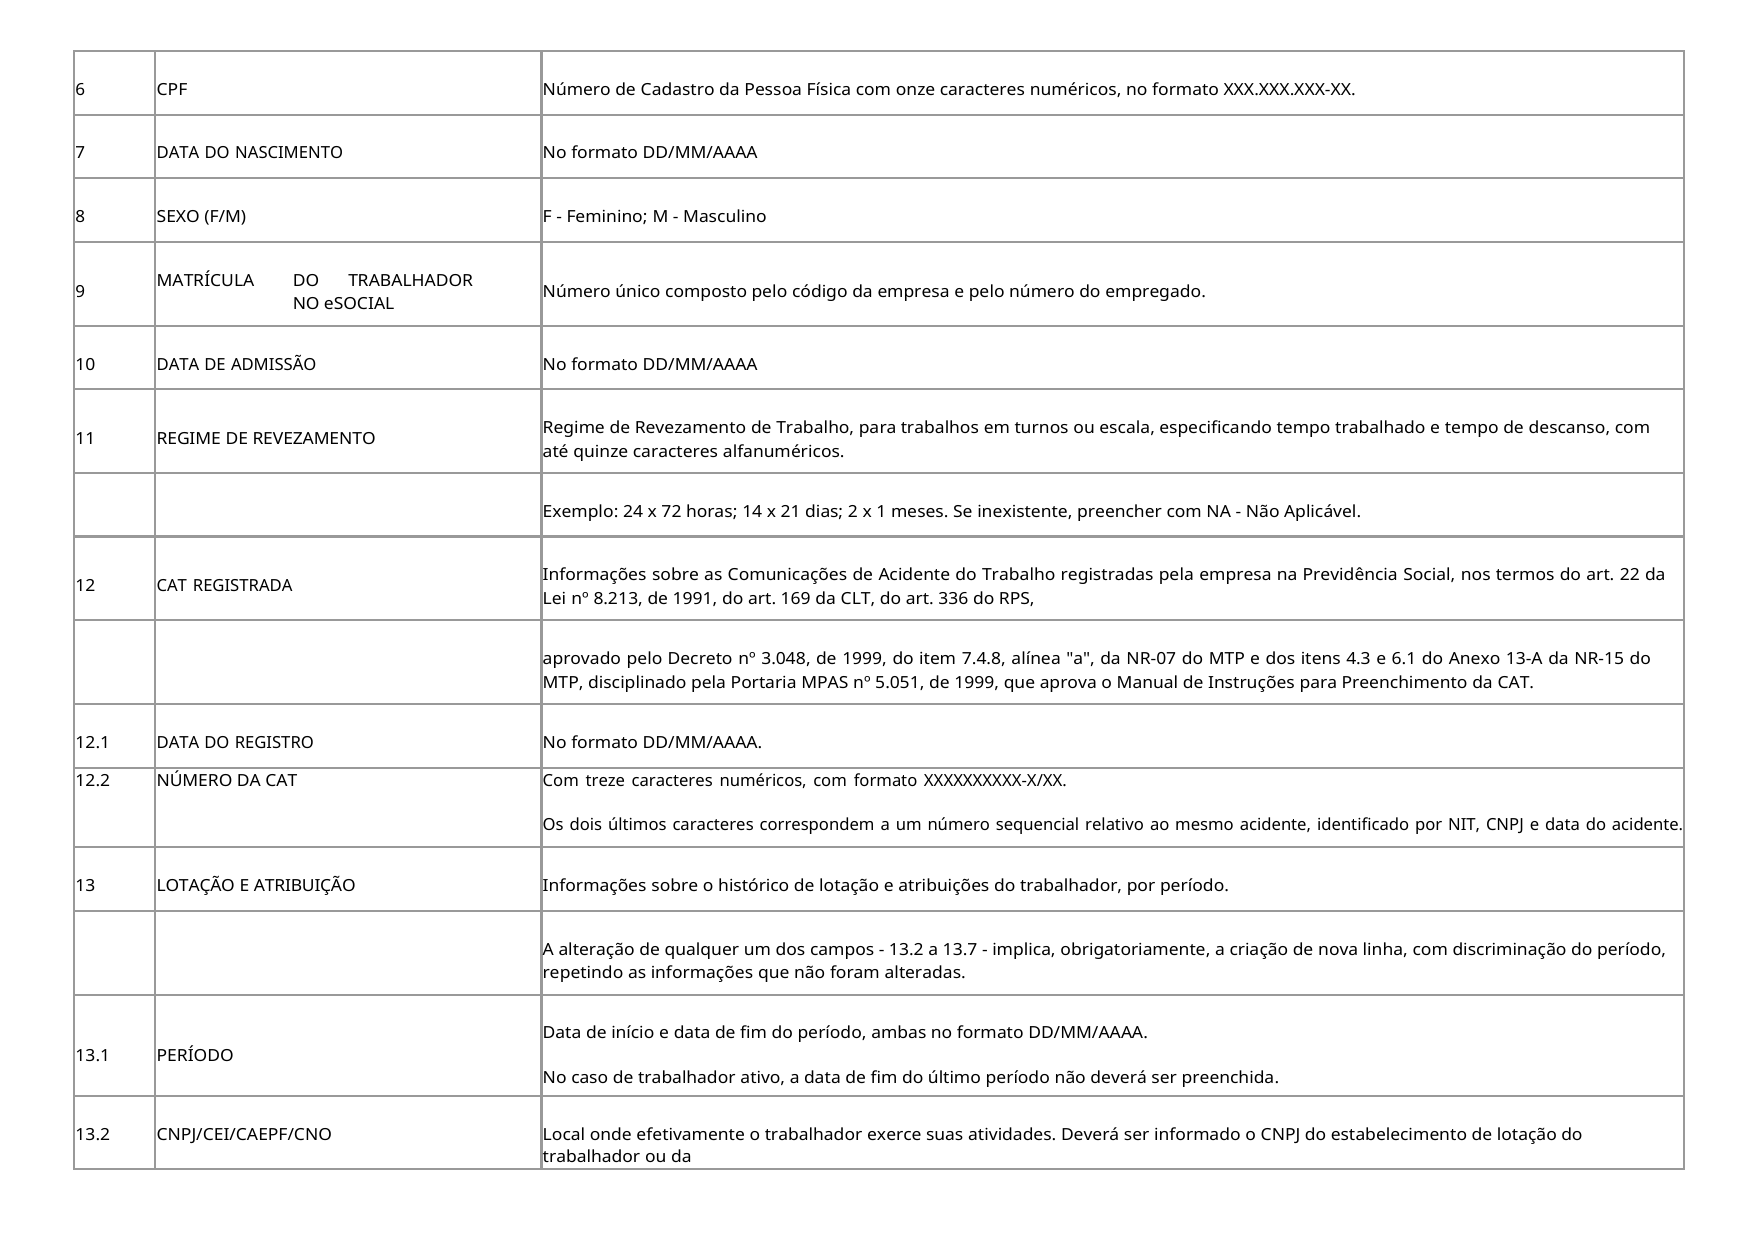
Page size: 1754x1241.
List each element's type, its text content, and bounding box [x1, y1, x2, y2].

table_cell SEXO (F/M) [156, 179, 540, 241]
table_cell Regime de Revezamento de Trabalho, para trabalhos em turnos ou escala, especificando tempo trabalhado e tempo de descanso, com até quinze caracteres alfanuméricos. [543, 390, 1683, 472]
table_cell [75, 621, 154, 703]
table_cell 12.1 [75, 705, 154, 767]
table_cell [156, 474, 540, 535]
table_cell 13.1 [75, 996, 154, 1094]
table_cell Informações sobre as Comunicações de Acidente do Trabalho registradas pela empresa na Previdência Social, nos termos do art. 22 da Lei nº 8.213, de 1991, do art. 169 da CLT, do art. 336 do RPS, [543, 538, 1683, 619]
table_cell 13.2 [75, 1097, 154, 1167]
table_cell DATA DE ADMISSÃO [156, 327, 540, 388]
table_cell DATA DO NASCIMENTO [156, 116, 540, 177]
table_cell 7 [75, 116, 154, 177]
table_cell 12.2 [75, 769, 154, 846]
table_cell Exemplo: 24 x 72 horas; 14 x 21 dias; 2 x 1 meses. Se inexistente, preencher com NA - Não Aplicável. [543, 474, 1683, 535]
table_cell CPF [156, 52, 540, 113]
table_cell Número único composto pelo código da empresa e pelo número do empregado. [543, 243, 1683, 324]
table_cell A alteração de qualquer um dos campos - 13.2 a 13.7 - implica, obrigatoriamente, a criação de nova linha, com discriminação do período, repetindo as informações que não foram alteradas. [543, 912, 1683, 993]
table_cell 10 [75, 327, 154, 388]
table_cell No formato DD/MM/AAAA [543, 116, 1683, 177]
table_cell CAT REGISTRADA [156, 538, 540, 619]
table_cell Com treze caracteres numéricos, com formato XXXXXXXXXX-X/XX. Os dois últimos caracteres correspondem a um número sequencial relativo ao mesmo acidente, identificado por NIT, CNPJ e data do acidente. [543, 769, 1683, 846]
table_cell 11 [75, 390, 154, 472]
table_cell 8 [75, 179, 154, 241]
table_cell LOTAÇÃO E ATRIBUIÇÃO [156, 848, 540, 909]
table_cell [75, 912, 154, 993]
table_cell No formato DD/MM/AAAA. [543, 705, 1683, 767]
table_cell NÚMERO DA CAT [156, 769, 540, 846]
table_cell [156, 912, 540, 993]
table_cell 9 [75, 243, 154, 324]
table_cell MATRÍCULA DO TRABALHADOR NO eSOCIAL [156, 243, 540, 324]
table_cell 12 [75, 538, 154, 619]
table_cell Informações sobre o histórico de lotação e atribuições do trabalhador, por período. [543, 848, 1683, 909]
table_cell Número de Cadastro da Pessoa Física com onze caracteres numéricos, no formato XXX.XXX.XXX-XX. [543, 52, 1683, 113]
table_cell [75, 474, 154, 535]
table_cell PERÍODO [156, 996, 540, 1094]
table_cell Data de início e data de fim do período, ambas no formato DD/MM/AAAA. No caso de trabalhador ativo, a data de fim do último período não deverá ser preenchida. [543, 996, 1683, 1094]
table_cell aprovado pelo Decreto nº 3.048, de 1999, do item 7.4.8, alínea "a", da NR-07 do MTP e dos itens 4.3 e 6.1 do Anexo 13-A da NR-15 do MTP, disciplinado pela Portaria MPAS nº 5.051, de 1999, que aprova o Manual de Instruções para Preenchimento da CAT. [543, 621, 1683, 703]
table_cell REGIME DE REVEZAMENTO [156, 390, 540, 472]
table_cell 13 [75, 848, 154, 909]
table_cell CNPJ/CEI/CAEPF/CNO [156, 1097, 540, 1167]
table_cell [156, 621, 540, 703]
table_cell DATA DO REGISTRO [156, 705, 540, 767]
table_cell No formato DD/MM/AAAA [543, 327, 1683, 388]
table_cell 6 [75, 52, 154, 113]
table_cell Local onde efetivamente o trabalhador exerce suas atividades. Deverá ser informado o CNPJ do estabelecimento de lotação do trabalhador ou da [543, 1097, 1683, 1167]
table_cell F - Feminino; M - Masculino [543, 179, 1683, 241]
